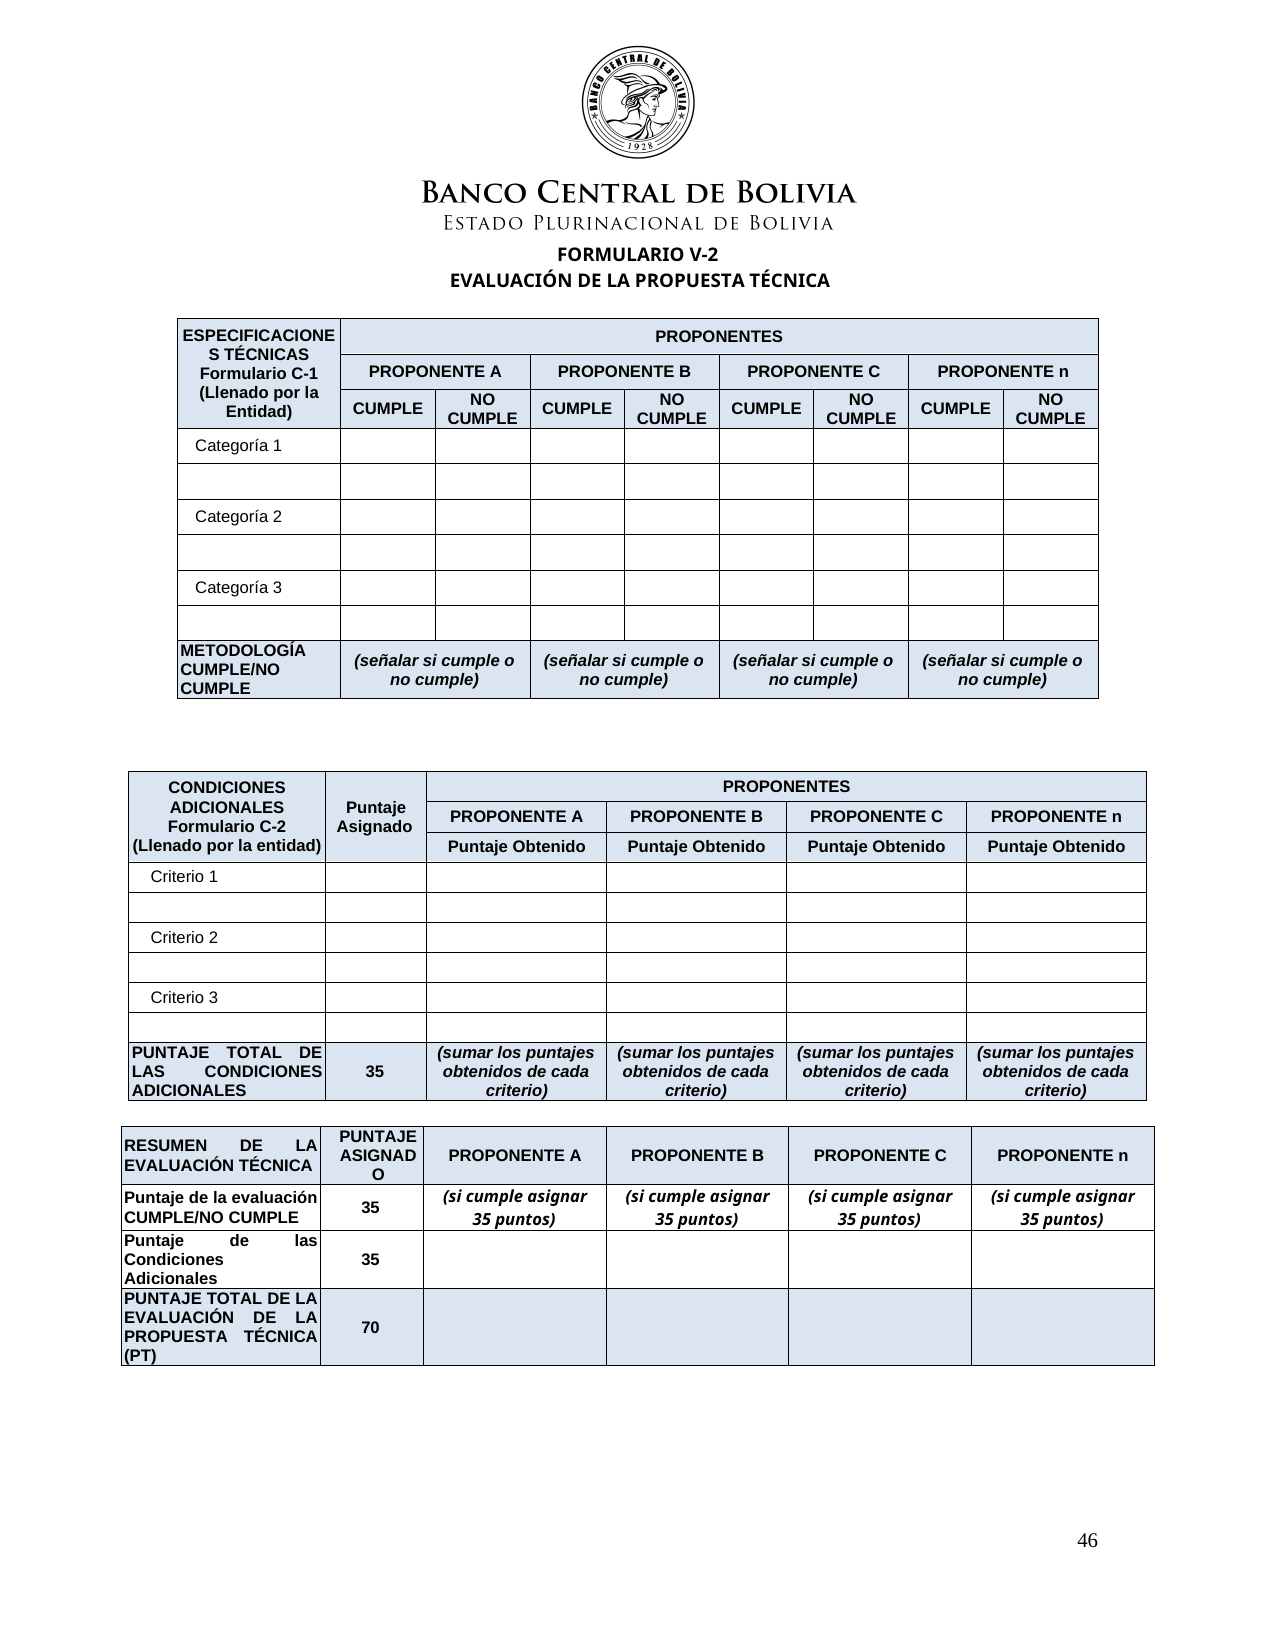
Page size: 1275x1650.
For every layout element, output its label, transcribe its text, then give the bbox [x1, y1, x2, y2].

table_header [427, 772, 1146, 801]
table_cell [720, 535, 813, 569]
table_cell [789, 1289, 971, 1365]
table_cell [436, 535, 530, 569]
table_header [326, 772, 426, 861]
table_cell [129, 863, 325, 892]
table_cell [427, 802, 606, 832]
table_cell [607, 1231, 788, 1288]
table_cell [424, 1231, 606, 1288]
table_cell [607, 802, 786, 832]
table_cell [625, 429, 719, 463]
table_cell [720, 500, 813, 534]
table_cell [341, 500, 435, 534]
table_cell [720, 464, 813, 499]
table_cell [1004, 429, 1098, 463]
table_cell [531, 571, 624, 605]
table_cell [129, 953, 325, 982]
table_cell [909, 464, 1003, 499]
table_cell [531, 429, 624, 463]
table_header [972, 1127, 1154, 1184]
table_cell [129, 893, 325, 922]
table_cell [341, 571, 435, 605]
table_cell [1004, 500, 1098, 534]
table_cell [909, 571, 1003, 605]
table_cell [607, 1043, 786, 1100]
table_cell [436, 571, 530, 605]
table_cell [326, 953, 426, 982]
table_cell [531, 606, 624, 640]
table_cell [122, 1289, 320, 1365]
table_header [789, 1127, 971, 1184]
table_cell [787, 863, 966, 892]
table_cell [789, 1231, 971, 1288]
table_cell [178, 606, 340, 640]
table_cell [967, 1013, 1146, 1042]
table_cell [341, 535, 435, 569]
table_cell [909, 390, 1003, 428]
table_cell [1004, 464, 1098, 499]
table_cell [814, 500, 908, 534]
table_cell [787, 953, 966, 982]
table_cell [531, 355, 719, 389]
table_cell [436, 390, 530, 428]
text FORMULARIO V-2 [177, 242, 1098, 267]
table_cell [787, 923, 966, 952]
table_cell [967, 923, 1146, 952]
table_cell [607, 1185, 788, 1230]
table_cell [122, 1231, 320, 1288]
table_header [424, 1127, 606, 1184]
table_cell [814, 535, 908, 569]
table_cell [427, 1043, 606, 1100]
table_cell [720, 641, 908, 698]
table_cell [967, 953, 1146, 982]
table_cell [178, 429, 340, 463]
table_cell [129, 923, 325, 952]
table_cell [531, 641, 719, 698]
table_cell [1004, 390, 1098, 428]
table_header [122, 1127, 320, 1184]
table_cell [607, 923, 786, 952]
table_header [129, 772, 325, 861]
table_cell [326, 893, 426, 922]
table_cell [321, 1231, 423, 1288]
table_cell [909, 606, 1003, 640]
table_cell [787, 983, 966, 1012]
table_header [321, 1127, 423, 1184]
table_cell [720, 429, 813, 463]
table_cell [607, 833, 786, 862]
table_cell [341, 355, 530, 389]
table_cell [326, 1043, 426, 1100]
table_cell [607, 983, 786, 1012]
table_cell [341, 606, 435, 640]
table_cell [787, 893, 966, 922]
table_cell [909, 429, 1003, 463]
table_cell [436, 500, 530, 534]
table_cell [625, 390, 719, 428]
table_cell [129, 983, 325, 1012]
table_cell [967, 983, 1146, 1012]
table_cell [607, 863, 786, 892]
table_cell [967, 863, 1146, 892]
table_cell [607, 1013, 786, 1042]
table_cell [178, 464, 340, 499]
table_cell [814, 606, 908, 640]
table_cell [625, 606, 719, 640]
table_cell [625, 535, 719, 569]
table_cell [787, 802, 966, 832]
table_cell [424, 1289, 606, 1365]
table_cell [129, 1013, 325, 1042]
picture [0, 8, 1275, 242]
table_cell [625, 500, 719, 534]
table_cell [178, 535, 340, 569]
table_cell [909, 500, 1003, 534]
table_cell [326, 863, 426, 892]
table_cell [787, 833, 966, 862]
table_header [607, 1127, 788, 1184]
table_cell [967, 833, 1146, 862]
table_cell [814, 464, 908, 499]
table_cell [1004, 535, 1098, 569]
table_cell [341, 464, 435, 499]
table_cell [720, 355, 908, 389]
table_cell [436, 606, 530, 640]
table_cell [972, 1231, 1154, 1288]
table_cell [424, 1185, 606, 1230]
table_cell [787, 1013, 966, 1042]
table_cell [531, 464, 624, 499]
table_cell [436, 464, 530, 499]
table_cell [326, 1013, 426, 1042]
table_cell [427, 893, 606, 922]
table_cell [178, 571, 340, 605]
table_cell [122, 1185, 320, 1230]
text EVALUACIÓN DE LA PROPUESTA TÉCNICA [177, 267, 1098, 293]
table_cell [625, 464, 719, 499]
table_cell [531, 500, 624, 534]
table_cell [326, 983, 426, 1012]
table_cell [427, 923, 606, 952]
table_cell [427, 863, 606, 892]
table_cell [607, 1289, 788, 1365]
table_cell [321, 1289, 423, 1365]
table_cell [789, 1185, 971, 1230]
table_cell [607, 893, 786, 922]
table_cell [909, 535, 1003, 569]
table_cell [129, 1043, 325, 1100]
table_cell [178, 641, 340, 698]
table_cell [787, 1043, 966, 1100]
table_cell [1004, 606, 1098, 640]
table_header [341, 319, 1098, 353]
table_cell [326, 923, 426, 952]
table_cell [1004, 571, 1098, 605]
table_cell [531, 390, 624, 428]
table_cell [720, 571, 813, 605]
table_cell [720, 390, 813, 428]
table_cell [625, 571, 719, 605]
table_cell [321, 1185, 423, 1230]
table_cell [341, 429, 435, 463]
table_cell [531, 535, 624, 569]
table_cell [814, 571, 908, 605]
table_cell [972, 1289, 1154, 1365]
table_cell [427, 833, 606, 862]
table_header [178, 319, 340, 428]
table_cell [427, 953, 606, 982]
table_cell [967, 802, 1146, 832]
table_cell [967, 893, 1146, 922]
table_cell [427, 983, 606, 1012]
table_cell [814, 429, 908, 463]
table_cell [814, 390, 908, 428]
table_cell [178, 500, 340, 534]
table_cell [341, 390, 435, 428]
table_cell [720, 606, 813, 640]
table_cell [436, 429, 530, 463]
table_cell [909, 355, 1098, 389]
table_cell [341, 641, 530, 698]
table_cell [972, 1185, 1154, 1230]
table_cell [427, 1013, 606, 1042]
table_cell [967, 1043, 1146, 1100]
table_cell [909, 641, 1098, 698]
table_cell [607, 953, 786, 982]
